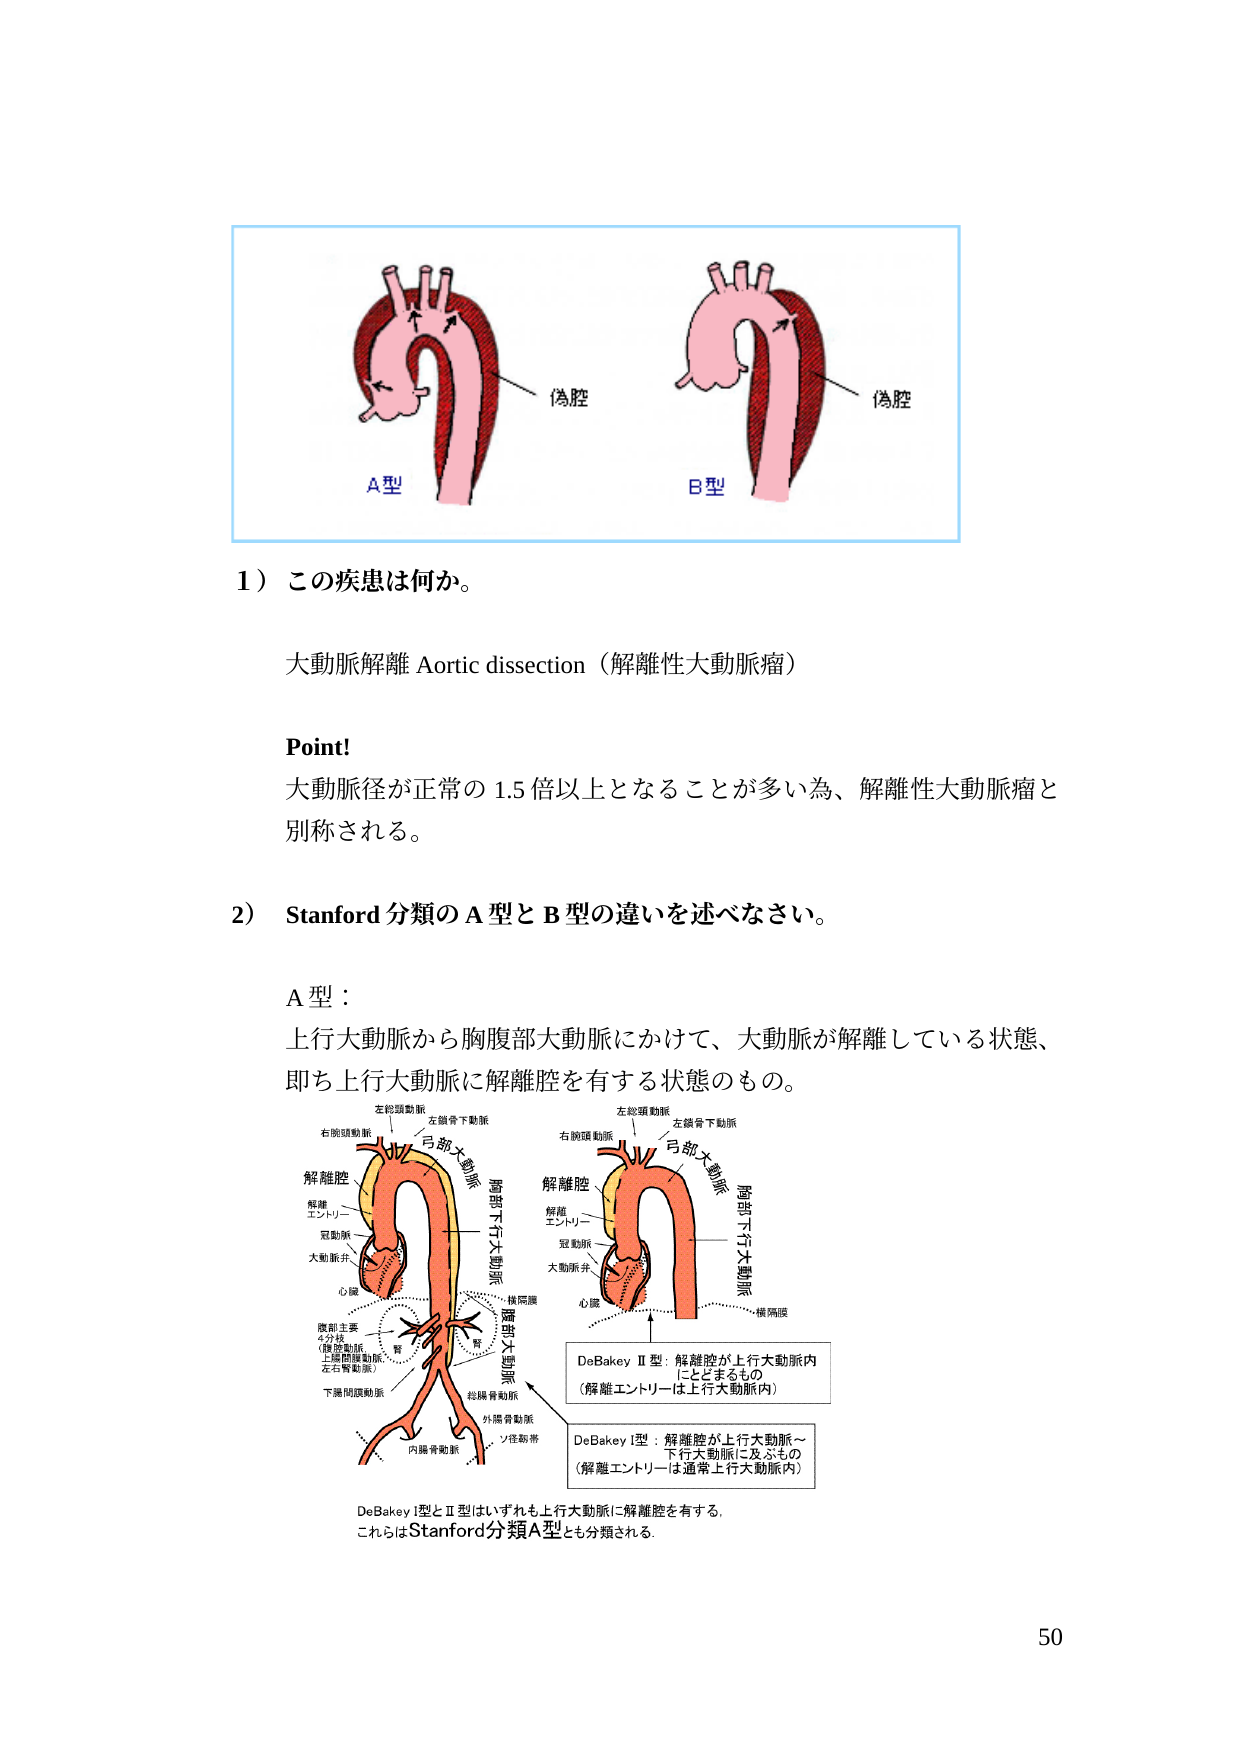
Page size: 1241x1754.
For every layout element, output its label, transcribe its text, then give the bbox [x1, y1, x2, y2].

list この疾患は何か。 [231, 558, 1063, 600]
list 大動脈解離Aortic dissection（解離性大動脈瘤） [286, 642, 1063, 683]
list 大動脈径が正常の1.5倍以上となることが多い為、解離性大動脈瘤と別称される。 [286, 767, 1063, 850]
list Point! [286, 725, 1063, 767]
list A型： [286, 975, 1063, 1017]
picture [231, 225, 961, 543]
picture [285, 1100, 849, 1544]
list 上行大動脈から胸腹部大動脈にかけて、大動脈が解離している状態、即ち上行大動脈に解離腔を有する状態のもの。 [286, 1017, 1063, 1100]
list Stanford分類のA型とB型の違いを述べなさい。 [231, 892, 1063, 933]
